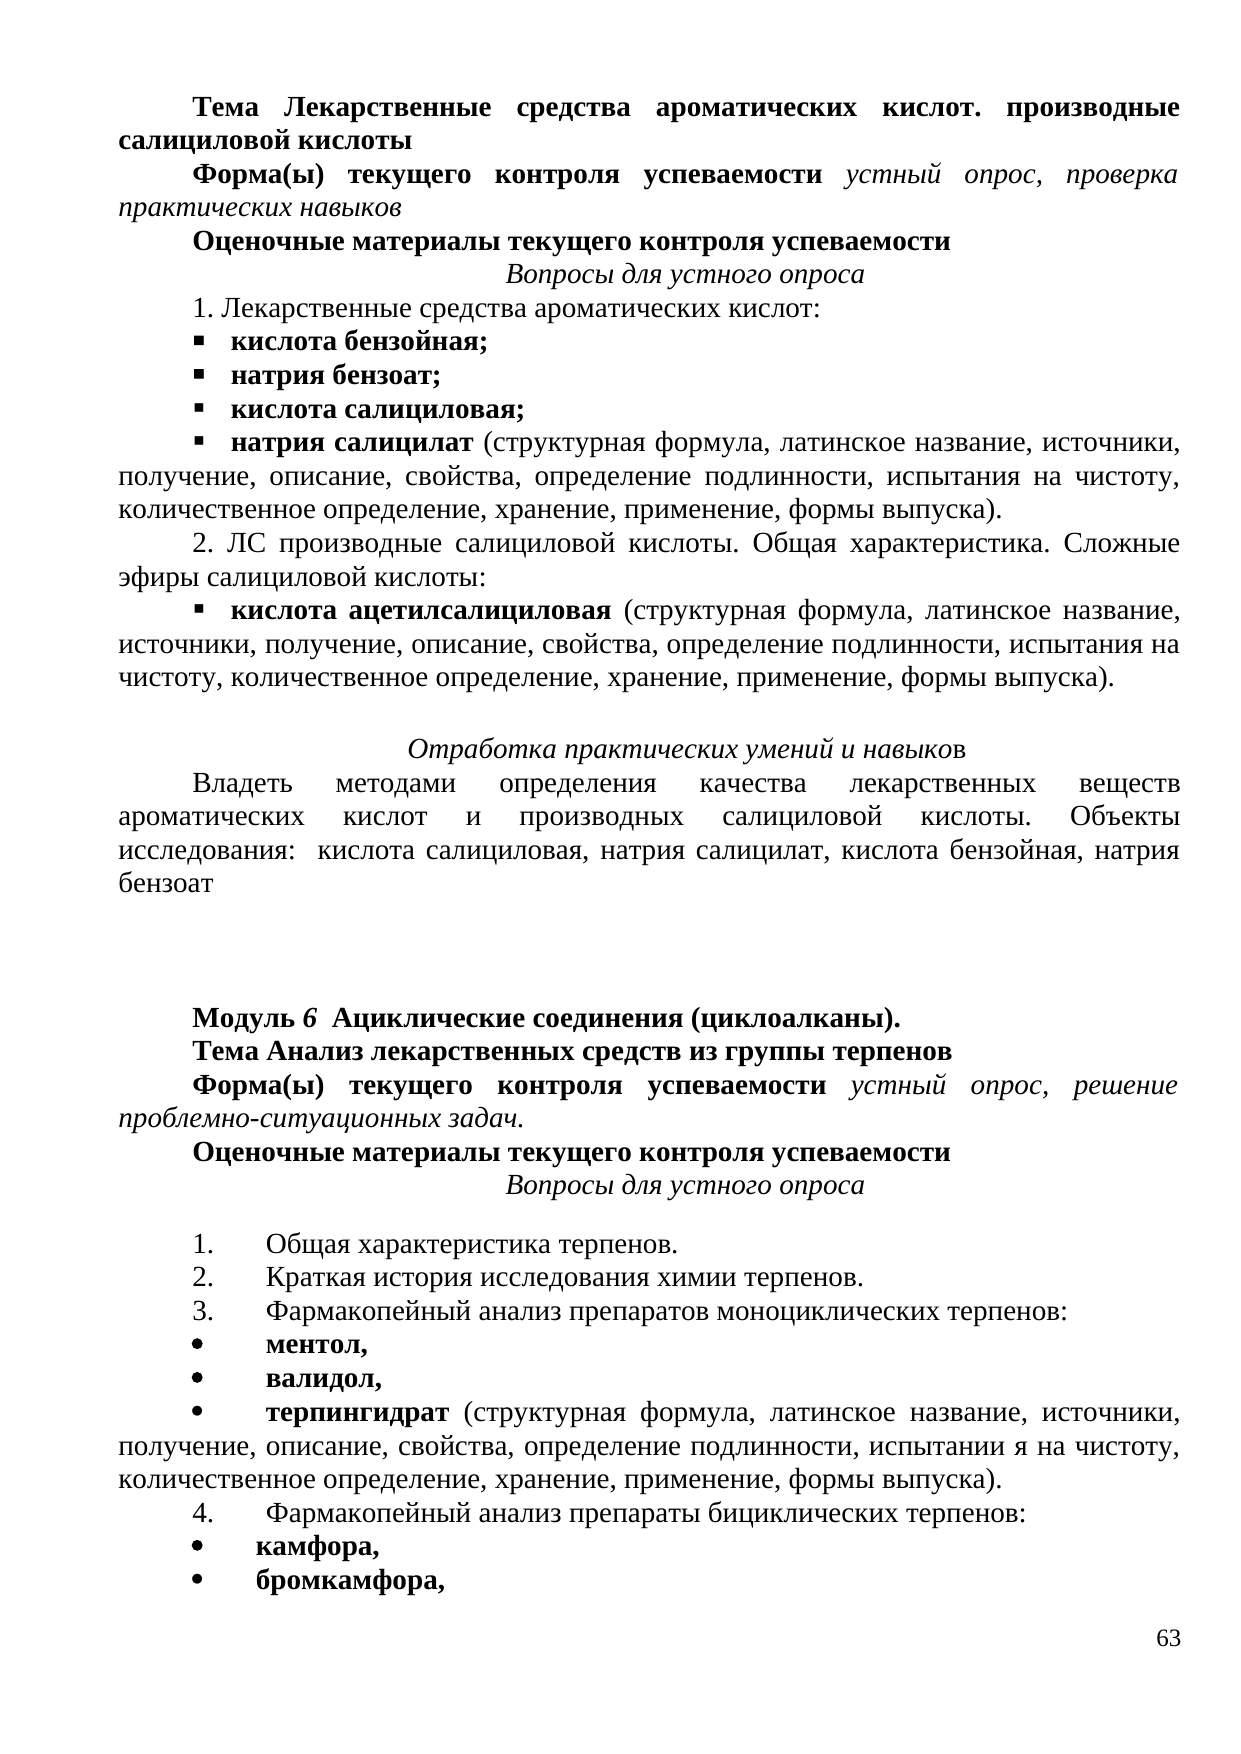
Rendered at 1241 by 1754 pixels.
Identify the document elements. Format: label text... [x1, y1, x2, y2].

text 1. Лекарственные средства ароматических кислот: [118, 290, 1181, 323]
list Фармакопейный анализ препараты бициклических терпенов: [118, 1495, 1181, 1528]
text Форма(ы) текущего контроля успеваемости устный опрос, проверка практических навыков [118, 156, 1181, 223]
text Форма(ы) текущего контроля успеваемости устный опрос, решение проблемно-ситуационных задач. [118, 1067, 1181, 1134]
list натрия салицилат (структурная формула, латинское название, источники, получение, описание, свойства, определение подлинности, испытания на чистоту, количественное определение, хранение, применение, формы выпуска). [118, 424, 1181, 525]
list кислота салициловая; [118, 391, 1181, 424]
list кислота ацетилсалициловая (структурная формула, латинское название, источники, получение, описание, свойства, определение подлинности, испытания на чистоту, количественное определение, хранение, применение, формы выпуска). [118, 592, 1181, 693]
text Владеть методами определения качества лекарственных веществ ароматических кислот и производных салициловой кислоты. Объекты исследования: кислота салициловая, натрия салицилат, кислота бензойная, натрия бензоат [118, 765, 1181, 899]
text 2. ЛС производные салициловой кислоты. Общая характеристика. Сложные эфиры салициловой кислоты: [118, 525, 1181, 592]
list Краткая история исследования химии терпенов. [118, 1259, 1181, 1293]
text Оценочные материалы текущего контроля успеваемости [118, 223, 1181, 256]
text Отработка практических умений и навыков [118, 731, 1181, 765]
list Фармакопейный анализ препаратов моноциклических терпенов: [118, 1293, 1181, 1327]
list натрия бензоат; [118, 357, 1181, 391]
text Вопросы для устного опроса [118, 256, 1181, 290]
list Общая характеристика терпенов. [118, 1226, 1181, 1259]
text Тема Лекарственные средства ароматических кислот. производные салициловой кислоты [118, 89, 1181, 156]
text Вопросы для устного опроса [118, 1167, 1181, 1201]
list ментол, [118, 1327, 1181, 1360]
list терпингидрат (структурная формула, латинское название, источники, получение, описание, свойства, определение подлинности, испытании я на чистоту, количественное определение, хранение, применение, формы выпуска). [118, 1394, 1181, 1495]
list бромкамфора, [118, 1562, 1181, 1596]
list Модуль 6 Ациклические соединения (циклоалканы). [118, 1000, 1181, 1033]
list валидол, [118, 1360, 1181, 1394]
text Тема Анализ лекарственных средств из группы терпенов [118, 1033, 1181, 1067]
list кислота бензойная; [118, 323, 1181, 357]
text Оценочные материалы текущего контроля успеваемости [118, 1134, 1181, 1167]
list камфора, [118, 1528, 1181, 1562]
